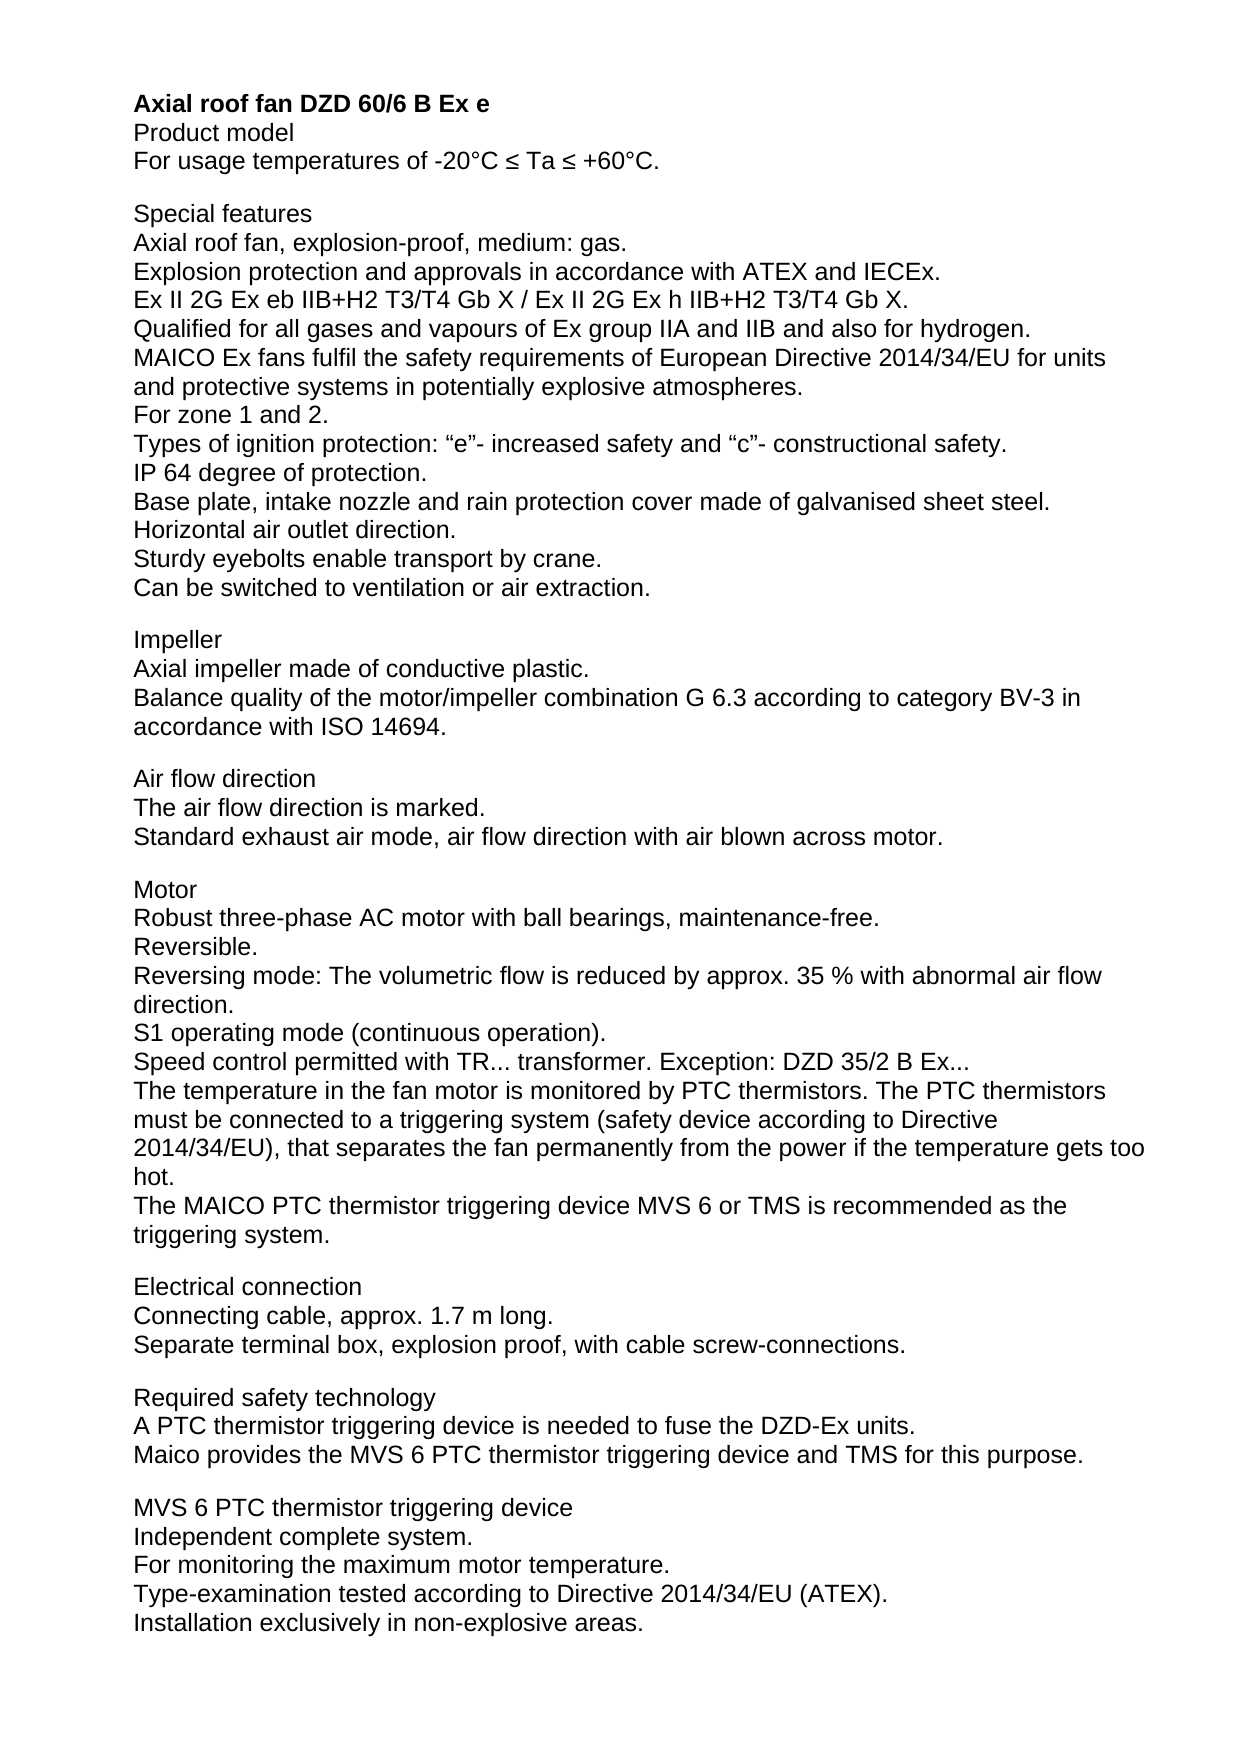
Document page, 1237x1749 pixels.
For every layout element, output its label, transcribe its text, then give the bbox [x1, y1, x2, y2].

text S1 operating mode (continuous operation). [133, 1018, 1148, 1047]
text Reversing mode: The volumetric flow is reduced by approx. 35 % with abnormal air flow direction. [133, 961, 1148, 1018]
text Robust three-phase AC motor with ball bearings, maintenance-free. [133, 903, 1148, 932]
text Horizontal air outlet direction. [133, 515, 1148, 544]
text Separate terminal box, explosion proof, with cable screw-connections. [133, 1330, 1148, 1358]
text Qualified for all gases and vapours of Ex group IIA and IIB and also for hydrogen. [133, 314, 1148, 343]
text Axial impeller made of conductive plastic. [133, 654, 1148, 683]
text IP 64 degree of protection. [133, 458, 1148, 486]
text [133, 1550, 1148, 1579]
text The MAICO PTC thermistor triggering device MVS 6 or TMS is recommended as the triggering system. [133, 1191, 1148, 1248]
text Ex II 2G Ex eb IIB+H2 T3/T4 Gb X / Ex II 2G Ex h IIB+H2 T3/T4 Gb X. [133, 285, 1148, 314]
text Required safety technology [133, 1382, 1148, 1411]
text Can be switched to ventilation or air extraction. [133, 573, 1148, 601]
text Impeller [133, 625, 1148, 654]
text The air flow direction is marked. [133, 793, 1148, 822]
text Sturdy eyebolts enable transport by crane. [133, 544, 1148, 573]
text Independent complete system. [133, 1521, 1148, 1550]
text Motor [133, 874, 1148, 903]
text Speed control permitted with TR... transformer. Exception: DZD 35/2 B Ex... [133, 1047, 1148, 1076]
text Special features [133, 199, 1148, 228]
text A PTC thermistor triggering device is needed to fuse the DZD-Ex units. [133, 1411, 1148, 1440]
text Electrical connection [133, 1272, 1148, 1301]
text Installation exclusively in non-explosive areas. [133, 1608, 1148, 1636]
text Maico provides the MVS 6 PTC thermistor triggering device and TMS for this purpose. [133, 1440, 1148, 1469]
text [133, 1579, 1148, 1608]
text Base plate, intake nozzle and rain protection cover made of galvanised sheet steel. [133, 486, 1148, 515]
text Standard exhaust air mode, air flow direction with air blown across motor. [133, 822, 1148, 851]
text For usage temperatures of -20°C ≤ Ta ≤ +60°C. [133, 146, 1148, 175]
text Axial roof fan DZD 60/6 B Ex e [133, 89, 1148, 117]
text Air flow direction [133, 764, 1148, 793]
text The temperature in the fan motor is monitored by PTC thermistors. The PTC thermistors must be connected to a triggering system (safety device according to Directive 2014/34/EU), that separates the fan permanently from the power if the temperature gets too hot. [133, 1076, 1148, 1191]
text Product model [133, 117, 1148, 146]
text Connecting cable, approx. 1.7 m long. [133, 1301, 1148, 1330]
text Balance quality of the motor/impeller combination G 6.3 according to category BV-3 in accordance with ISO 14694. [133, 683, 1148, 740]
text Axial roof fan, explosion-proof, medium: gas. [133, 228, 1148, 256]
text MVS 6 PTC thermistor triggering device [133, 1493, 1148, 1521]
text Explosion protection and approvals in accordance with ATEX and IECEx. [133, 256, 1148, 285]
text MAICO Ex fans fulfil the safety requirements of European Directive 2014/34/EU for units and protective systems in potentially explosive atmospheres. [133, 343, 1148, 400]
text Reversible. [133, 932, 1148, 961]
text For zone 1 and 2. [133, 400, 1148, 429]
text Types of ignition protection: “e”- increased safety and “c”- constructional safety. [133, 429, 1148, 458]
